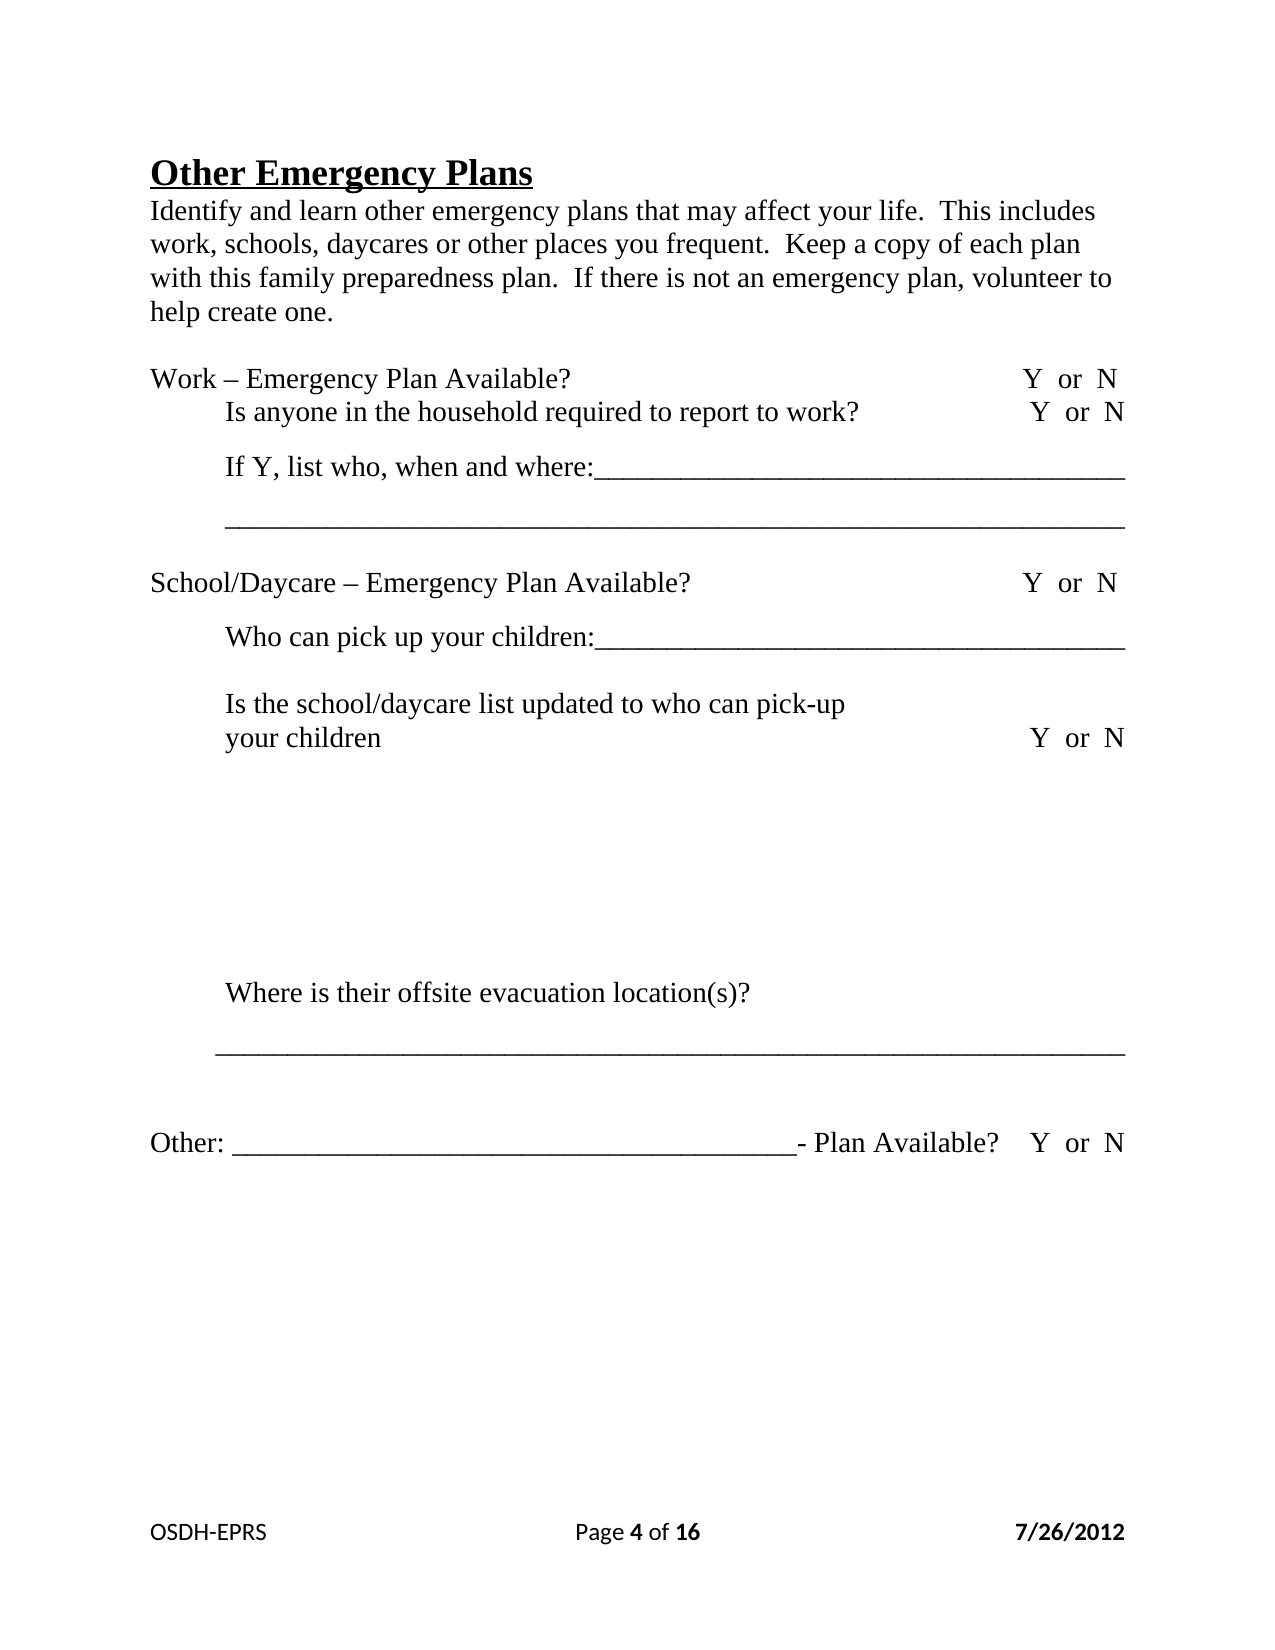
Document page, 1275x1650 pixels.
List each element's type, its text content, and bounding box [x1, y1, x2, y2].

text Is anyone in the household required to report to work? Y or N [150, 394, 1125, 428]
text Who can pick up your children: [150, 619, 1125, 653]
text Other Emergency Plans [150, 150, 1125, 193]
text Where is their offsite evacuation location(s)? [150, 975, 1125, 1009]
text If Y, list who, when and where: [150, 449, 1125, 482]
text Is the school/daycare list updated to who can pick-up your children Y or N [150, 686, 1125, 954]
text Work – Emergency Plan Available? Y or N [150, 361, 1125, 394]
text School/Daycare – Emergency Plan Available? Y or N [150, 565, 1125, 598]
text Other: - Plan Available? Y or N [150, 1125, 1125, 1158]
text Identify and learn other emergency plans that may affect your life. This includes work, schools, daycares or other places you frequent. Keep a copy of each plan with this family preparedness plan. If there is not an emergency plan, volunteer to help create one. [150, 193, 1125, 327]
